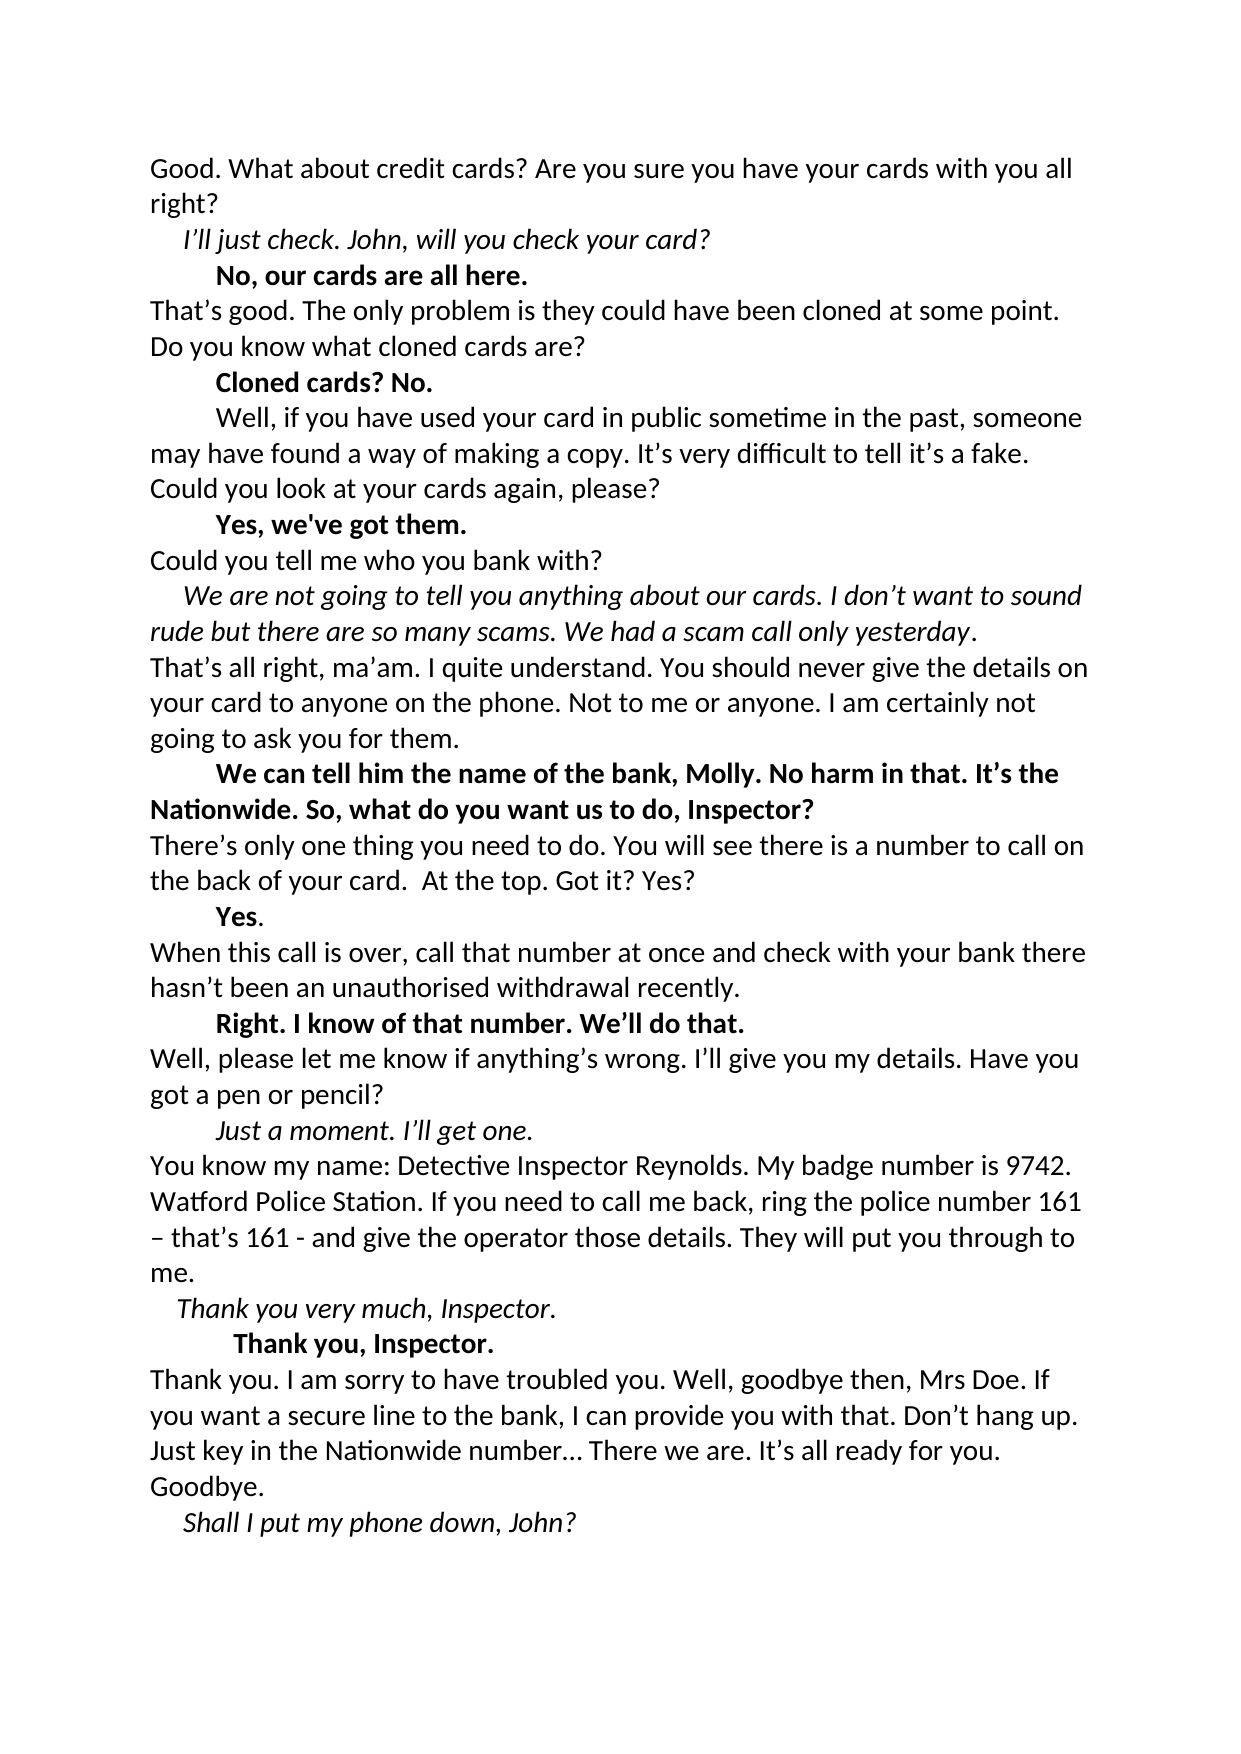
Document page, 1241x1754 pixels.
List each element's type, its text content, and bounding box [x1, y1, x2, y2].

text There’s only one thing you need to do. You will see there is a number to call on the back of your card. At the top. Got it? Yes? [150, 827, 1090, 898]
text Yes. [150, 898, 1090, 934]
text Thank you. I am sorry to have troubled you. Well, goodbye then, Mrs Doe. If you want a secure line to the bank, I can provide you with that. Don’t hang up. Just key in the Nationwide number… There we are. It’s all ready for you. Goodbye. [150, 1361, 1090, 1504]
text Yes, we've got them. [150, 506, 1090, 542]
text You know my name: Detective Inspector Reynolds. My badge number is 9742. Watford Police Station. If you need to call me back, ring the police number 161 – that’s 161 - and give the operator those details. They will put you through to me. [150, 1147, 1090, 1290]
text Good. What about credit cards? Are you sure you have your cards with you all right? [150, 150, 1090, 221]
text When this call is over, call that number at once and check with your bank there hasn’t been an unauthorised withdrawal recently. [150, 934, 1090, 1005]
text We are not going to tell you anything about our cards. I don’t want to sound rude but there are so many scams. We had a scam call only yesterday. [150, 577, 1090, 649]
text That’s all right, ma’am. I quite understand. You should never give the details on your card to anyone on the phone. Not to me or anyone. I am certainly not going to ask you for them. [150, 649, 1090, 756]
text I’ll just check. John, will you check your card? [150, 221, 1090, 257]
text Could you tell me who you bank with? [150, 542, 1090, 577]
text Right. I know of that number. We’ll do that. [150, 1005, 1090, 1041]
text Shall I put my phone down, John? [150, 1504, 1090, 1539]
text That’s good. The only problem is they could have been cloned at some point. Do you know what cloned cards are? [150, 292, 1090, 364]
text Cloned cards? No. [150, 364, 1090, 399]
text Well, if you have used your card in public sometime in the past, someone may have found a way of making a copy. It’s very difficult to tell it’s a fake. Could you look at your cards again, please? [150, 399, 1090, 506]
text No, our cards are all here. [150, 257, 1090, 292]
text Thank you very much, Inspector. [150, 1290, 1090, 1326]
text Thank you, Inspector. [150, 1326, 1090, 1361]
text Well, please let me know if anything’s wrong. I’ll give you my details. Have you got a pen or pencil? [150, 1041, 1090, 1112]
text We can tell him the name of the bank, Molly. No harm in that. It’s the Nationwide. So, what do you want us to do, Inspector? [150, 756, 1090, 827]
text Just a moment. I’ll get one. [150, 1112, 1090, 1147]
